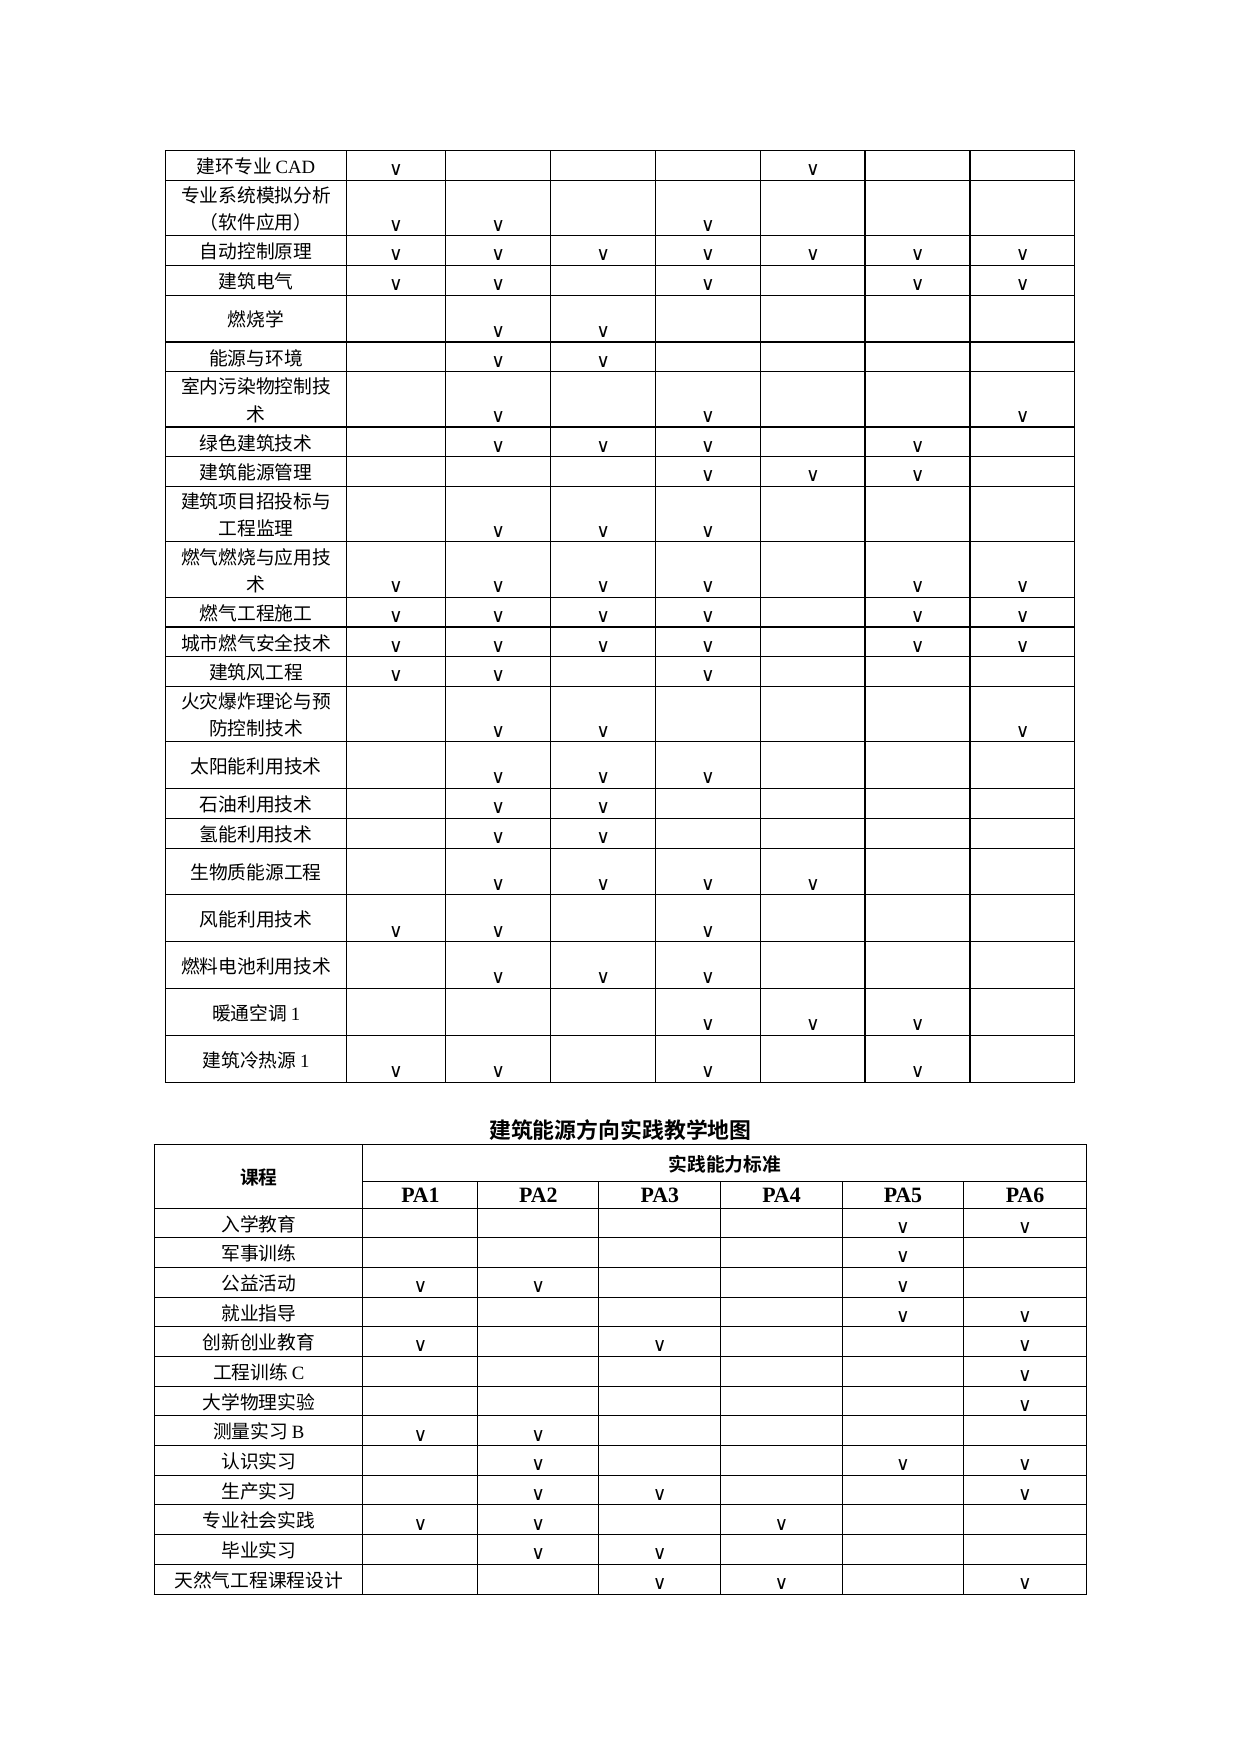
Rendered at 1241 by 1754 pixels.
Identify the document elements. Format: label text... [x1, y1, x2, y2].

table_cell 就业指导 [155, 1298, 362, 1326]
table_cell ∨ [656, 236, 760, 265]
table_cell [478, 1327, 598, 1356]
table_cell [843, 1327, 963, 1356]
table_cell ∨ [866, 989, 969, 1035]
table_cell [347, 849, 445, 894]
table_cell [363, 1357, 477, 1386]
table_cell [551, 895, 655, 941]
table_cell [971, 151, 1074, 180]
table_cell ∨ [656, 895, 760, 941]
table_cell ∨ [843, 1298, 963, 1326]
table_cell [761, 181, 864, 235]
table_cell 燃料电池利用技术 [166, 942, 346, 988]
table_cell [761, 372, 864, 426]
table_cell ∨ [446, 598, 550, 626]
table_cell ∨ [656, 598, 760, 626]
table_cell [866, 687, 969, 741]
table_cell ∨ [971, 542, 1074, 597]
table_cell ∨ [866, 236, 969, 265]
table_cell [971, 819, 1074, 847]
table_cell [363, 1209, 477, 1237]
table_cell ∨ [478, 1476, 598, 1504]
table_cell [761, 657, 864, 686]
table_cell ∨ [551, 598, 655, 626]
table_cell [478, 1387, 598, 1415]
table_cell [721, 1476, 842, 1504]
table_cell ∨ [478, 1446, 598, 1475]
table_cell [347, 428, 445, 456]
table_cell [599, 1298, 720, 1326]
table_cell ∨ [964, 1387, 1086, 1415]
table_cell ∨ [347, 266, 445, 294]
table_cell ∨ [551, 742, 655, 788]
table_cell [971, 849, 1074, 894]
table_cell [363, 1476, 477, 1504]
table_cell ∨ [347, 657, 445, 686]
table_cell 燃气燃烧与应用技术 [166, 542, 346, 597]
table_cell [866, 151, 969, 180]
table_cell [866, 942, 969, 988]
table_cell ∨ [446, 687, 550, 741]
table_cell [363, 1298, 477, 1326]
table_cell [721, 1387, 842, 1415]
table_cell [446, 989, 550, 1035]
table_cell 专业社会实践 [155, 1505, 362, 1534]
table_cell [866, 487, 969, 541]
table_cell 测量实习B [155, 1416, 362, 1445]
table_cell [363, 1238, 477, 1267]
table_cell [964, 1505, 1086, 1534]
table_cell ∨ [599, 1535, 720, 1564]
table_cell [551, 1036, 655, 1082]
table_cell ∨ [347, 236, 445, 265]
table_cell [656, 687, 760, 741]
table_cell 暖通空调1 [166, 989, 346, 1035]
table_cell PA5 [843, 1182, 963, 1207]
table_cell [599, 1505, 720, 1534]
table_cell 天然气工程课程设计 [155, 1565, 362, 1593]
table_cell 入学教育 [155, 1209, 362, 1237]
table_cell [347, 989, 445, 1035]
table_cell ∨ [656, 849, 760, 894]
table_cell [761, 687, 864, 741]
table_cell [478, 1357, 598, 1386]
table_cell [843, 1416, 963, 1445]
table_cell ∨ [721, 1505, 842, 1534]
table_cell ∨ [761, 151, 864, 180]
table_cell ∨ [599, 1565, 720, 1593]
table_cell ∨ [478, 1505, 598, 1534]
table_cell [656, 151, 760, 180]
table_cell ∨ [843, 1238, 963, 1267]
table_cell [866, 181, 969, 235]
table_cell ∨ [971, 236, 1074, 265]
table_cell 生产实习 [155, 1476, 362, 1504]
table_cell [656, 789, 760, 818]
table_cell ∨ [721, 1565, 842, 1593]
table_cell [843, 1387, 963, 1415]
table_cell [656, 343, 760, 371]
table_cell ∨ [551, 687, 655, 741]
table_cell [347, 372, 445, 426]
table_cell ∨ [656, 1036, 760, 1082]
table_cell ∨ [551, 343, 655, 371]
table_cell [761, 1036, 864, 1082]
table_cell [971, 457, 1074, 486]
table_cell [721, 1298, 842, 1326]
table_cell [971, 487, 1074, 541]
table_cell [843, 1535, 963, 1564]
table_cell 石油利用技术 [166, 789, 346, 818]
table_cell ∨ [866, 428, 969, 456]
table_cell 创新创业教育 [155, 1327, 362, 1356]
table_cell [761, 296, 864, 341]
table_cell [971, 942, 1074, 988]
table_cell [761, 343, 864, 371]
table_cell [551, 372, 655, 426]
table_cell [964, 1535, 1086, 1564]
table_cell [363, 1535, 477, 1564]
table_cell ∨ [866, 542, 969, 597]
table_cell 毕业实习 [155, 1535, 362, 1564]
table_cell [599, 1416, 720, 1445]
table_cell ∨ [551, 542, 655, 597]
table_cell [599, 1209, 720, 1237]
table_header 实践能力标准 [363, 1145, 1086, 1181]
table_cell ∨ [347, 628, 445, 656]
table_cell 生物质能源工程 [166, 849, 346, 894]
table_cell ∨ [446, 487, 550, 541]
table_cell 公益活动 [155, 1268, 362, 1297]
table_header 课程 [155, 1145, 362, 1207]
table_cell ∨ [478, 1535, 598, 1564]
table_cell [363, 1387, 477, 1415]
table_cell ∨ [599, 1476, 720, 1504]
table_cell PA1 [363, 1182, 477, 1207]
table_cell ∨ [446, 266, 550, 294]
table_cell 氢能利用技术 [166, 819, 346, 847]
table_cell [971, 296, 1074, 341]
table_cell [599, 1238, 720, 1267]
table_cell 城市燃气安全技术 [166, 628, 346, 656]
table_cell ∨ [347, 598, 445, 626]
table_cell [971, 428, 1074, 456]
table_cell ∨ [656, 542, 760, 597]
table_cell [866, 819, 969, 847]
table_cell ∨ [363, 1268, 477, 1297]
table_cell [866, 343, 969, 371]
table_cell 大学物理实验 [155, 1387, 362, 1415]
table_cell [761, 487, 864, 541]
table_cell ∨ [363, 1505, 477, 1534]
table_cell ∨ [446, 657, 550, 686]
table_cell ∨ [446, 942, 550, 988]
table_cell [964, 1238, 1086, 1267]
table_cell ∨ [446, 895, 550, 941]
table_cell [964, 1268, 1086, 1297]
table_cell ∨ [761, 457, 864, 486]
table_cell ∨ [446, 343, 550, 371]
table_cell [866, 789, 969, 818]
table_cell [971, 989, 1074, 1035]
table_cell ∨ [551, 819, 655, 847]
table_cell ∨ [866, 628, 969, 656]
table_cell [971, 343, 1074, 371]
table_cell [761, 428, 864, 456]
table_cell [866, 742, 969, 788]
table_cell [551, 657, 655, 686]
table_cell 建筑项目招投标与工程监理 [166, 487, 346, 541]
table_cell [347, 687, 445, 741]
table_cell PA2 [478, 1182, 598, 1207]
table_cell 火灾爆炸理论与预防控制技术 [166, 687, 346, 741]
table_cell [721, 1209, 842, 1237]
table_cell ∨ [551, 296, 655, 341]
table_cell [478, 1209, 598, 1237]
table_cell [964, 1416, 1086, 1445]
table_cell ∨ [446, 628, 550, 656]
table_cell [866, 849, 969, 894]
table_cell [866, 657, 969, 686]
table_cell 燃气工程施工 [166, 598, 346, 626]
table_cell ∨ [971, 598, 1074, 626]
table_cell [721, 1327, 842, 1356]
table_cell 认识实习 [155, 1446, 362, 1475]
table_cell ∨ [446, 742, 550, 788]
table_cell ∨ [656, 428, 760, 456]
table_cell PA6 [964, 1182, 1086, 1207]
table_cell ∨ [363, 1327, 477, 1356]
table_cell ∨ [446, 296, 550, 341]
table_cell 绿色建筑技术 [166, 428, 346, 456]
table_cell ∨ [964, 1357, 1086, 1386]
table_cell 工程训练C [155, 1357, 362, 1386]
table_cell 建筑能源管理 [166, 457, 346, 486]
table_cell ∨ [551, 236, 655, 265]
table_cell ∨ [656, 742, 760, 788]
table_cell [843, 1357, 963, 1386]
table_cell ∨ [478, 1416, 598, 1445]
table_cell [971, 742, 1074, 788]
table_cell [363, 1446, 477, 1475]
table_cell [761, 266, 864, 294]
table_cell [761, 628, 864, 656]
table_cell 军事训练 [155, 1238, 362, 1267]
table_cell [446, 151, 550, 180]
table_cell [761, 895, 864, 941]
table_cell [478, 1565, 598, 1593]
table_cell ∨ [656, 628, 760, 656]
table_cell ∨ [866, 457, 969, 486]
table_cell ∨ [656, 487, 760, 541]
table_cell 自动控制原理 [166, 236, 346, 265]
table_cell [866, 296, 969, 341]
table_cell ∨ [551, 487, 655, 541]
table_cell ∨ [656, 989, 760, 1035]
table_cell 建筑电气 [166, 266, 346, 294]
table_cell [761, 742, 864, 788]
table_cell ∨ [656, 372, 760, 426]
table_cell 室内污染物控制技术 [166, 372, 346, 426]
table_cell [347, 457, 445, 486]
table_cell [551, 151, 655, 180]
table_cell ∨ [446, 849, 550, 894]
table_cell [599, 1387, 720, 1415]
table_cell ∨ [843, 1209, 963, 1237]
table_cell [761, 819, 864, 847]
table_cell ∨ [599, 1327, 720, 1356]
table_cell [599, 1446, 720, 1475]
table_cell [971, 181, 1074, 235]
table_cell ∨ [971, 266, 1074, 294]
table_cell ∨ [363, 1416, 477, 1445]
table_cell [347, 296, 445, 341]
table_cell ∨ [551, 942, 655, 988]
table_cell 能源与环境 [166, 343, 346, 371]
table_cell [478, 1238, 598, 1267]
table_cell ∨ [843, 1268, 963, 1297]
table_cell [866, 895, 969, 941]
table_cell ∨ [971, 687, 1074, 741]
table_cell ∨ [347, 895, 445, 941]
table_cell 专业系统模拟分析（软件应用） [166, 181, 346, 235]
table_cell ∨ [446, 542, 550, 597]
table_cell [971, 657, 1074, 686]
table_cell [347, 819, 445, 847]
table_cell PA3 [599, 1182, 720, 1207]
table_cell ∨ [446, 789, 550, 818]
table_cell ∨ [347, 181, 445, 235]
table_cell ∨ [866, 266, 969, 294]
table_cell ∨ [964, 1298, 1086, 1326]
table_cell [551, 989, 655, 1035]
table_cell [721, 1416, 842, 1445]
table_cell ∨ [446, 819, 550, 847]
table_cell ∨ [347, 542, 445, 597]
table_cell ∨ [551, 849, 655, 894]
table_cell [599, 1357, 720, 1386]
table_cell ∨ [866, 1036, 969, 1082]
table_cell 建环专业CAD [166, 151, 346, 180]
table_cell [761, 542, 864, 597]
table_cell ∨ [446, 1036, 550, 1082]
table_cell ∨ [478, 1268, 598, 1297]
table_cell ∨ [656, 181, 760, 235]
table_cell [761, 942, 864, 988]
table_cell ∨ [971, 628, 1074, 656]
table_cell ∨ [656, 942, 760, 988]
table_cell 太阳能利用技术 [166, 742, 346, 788]
text 建筑能源方向实践教学地图 [165, 1113, 1075, 1144]
table_cell ∨ [446, 236, 550, 265]
table_cell [551, 181, 655, 235]
table_cell [761, 598, 864, 626]
table_cell ∨ [843, 1446, 963, 1475]
table_cell 风能利用技术 [166, 895, 346, 941]
table_cell ∨ [656, 657, 760, 686]
table_cell ∨ [964, 1565, 1086, 1593]
table_cell ∨ [551, 428, 655, 456]
table_cell [347, 942, 445, 988]
table_cell ∨ [964, 1476, 1086, 1504]
table_cell ∨ [347, 1036, 445, 1082]
table_cell [971, 789, 1074, 818]
table_cell [347, 789, 445, 818]
table_cell [721, 1535, 842, 1564]
table_cell [721, 1357, 842, 1386]
table_cell [347, 742, 445, 788]
table_cell [971, 1036, 1074, 1082]
table_cell [363, 1565, 477, 1593]
table_cell ∨ [964, 1446, 1086, 1475]
table_cell 燃烧学 [166, 296, 346, 341]
table_cell PA4 [721, 1182, 842, 1207]
table_cell [446, 457, 550, 486]
table_cell 建筑冷热源1 [166, 1036, 346, 1082]
table_cell [866, 372, 969, 426]
table_cell [478, 1298, 598, 1326]
table_cell ∨ [761, 849, 864, 894]
table_cell [347, 343, 445, 371]
table_cell ∨ [866, 598, 969, 626]
table_cell [843, 1565, 963, 1593]
table_cell [843, 1505, 963, 1534]
table_cell ∨ [347, 151, 445, 180]
table_cell ∨ [446, 428, 550, 456]
table_cell [347, 487, 445, 541]
table_cell ∨ [761, 989, 864, 1035]
table_cell ∨ [656, 457, 760, 486]
table_cell [761, 789, 864, 818]
table_cell [551, 266, 655, 294]
table_cell ∨ [761, 236, 864, 265]
table_cell ∨ [964, 1209, 1086, 1237]
table_cell [721, 1446, 842, 1475]
table_cell [656, 296, 760, 341]
table_cell [721, 1268, 842, 1297]
table_cell ∨ [971, 372, 1074, 426]
table_cell ∨ [551, 789, 655, 818]
table_cell ∨ [656, 266, 760, 294]
table_cell ∨ [964, 1327, 1086, 1356]
table_cell ∨ [551, 628, 655, 656]
table_cell [656, 819, 760, 847]
table_cell 建筑风工程 [166, 657, 346, 686]
table_cell [599, 1268, 720, 1297]
table_cell [721, 1238, 842, 1267]
table_cell ∨ [446, 181, 550, 235]
table_cell [971, 895, 1074, 941]
table_cell [551, 457, 655, 486]
table_cell ∨ [446, 372, 550, 426]
table_cell [843, 1476, 963, 1504]
